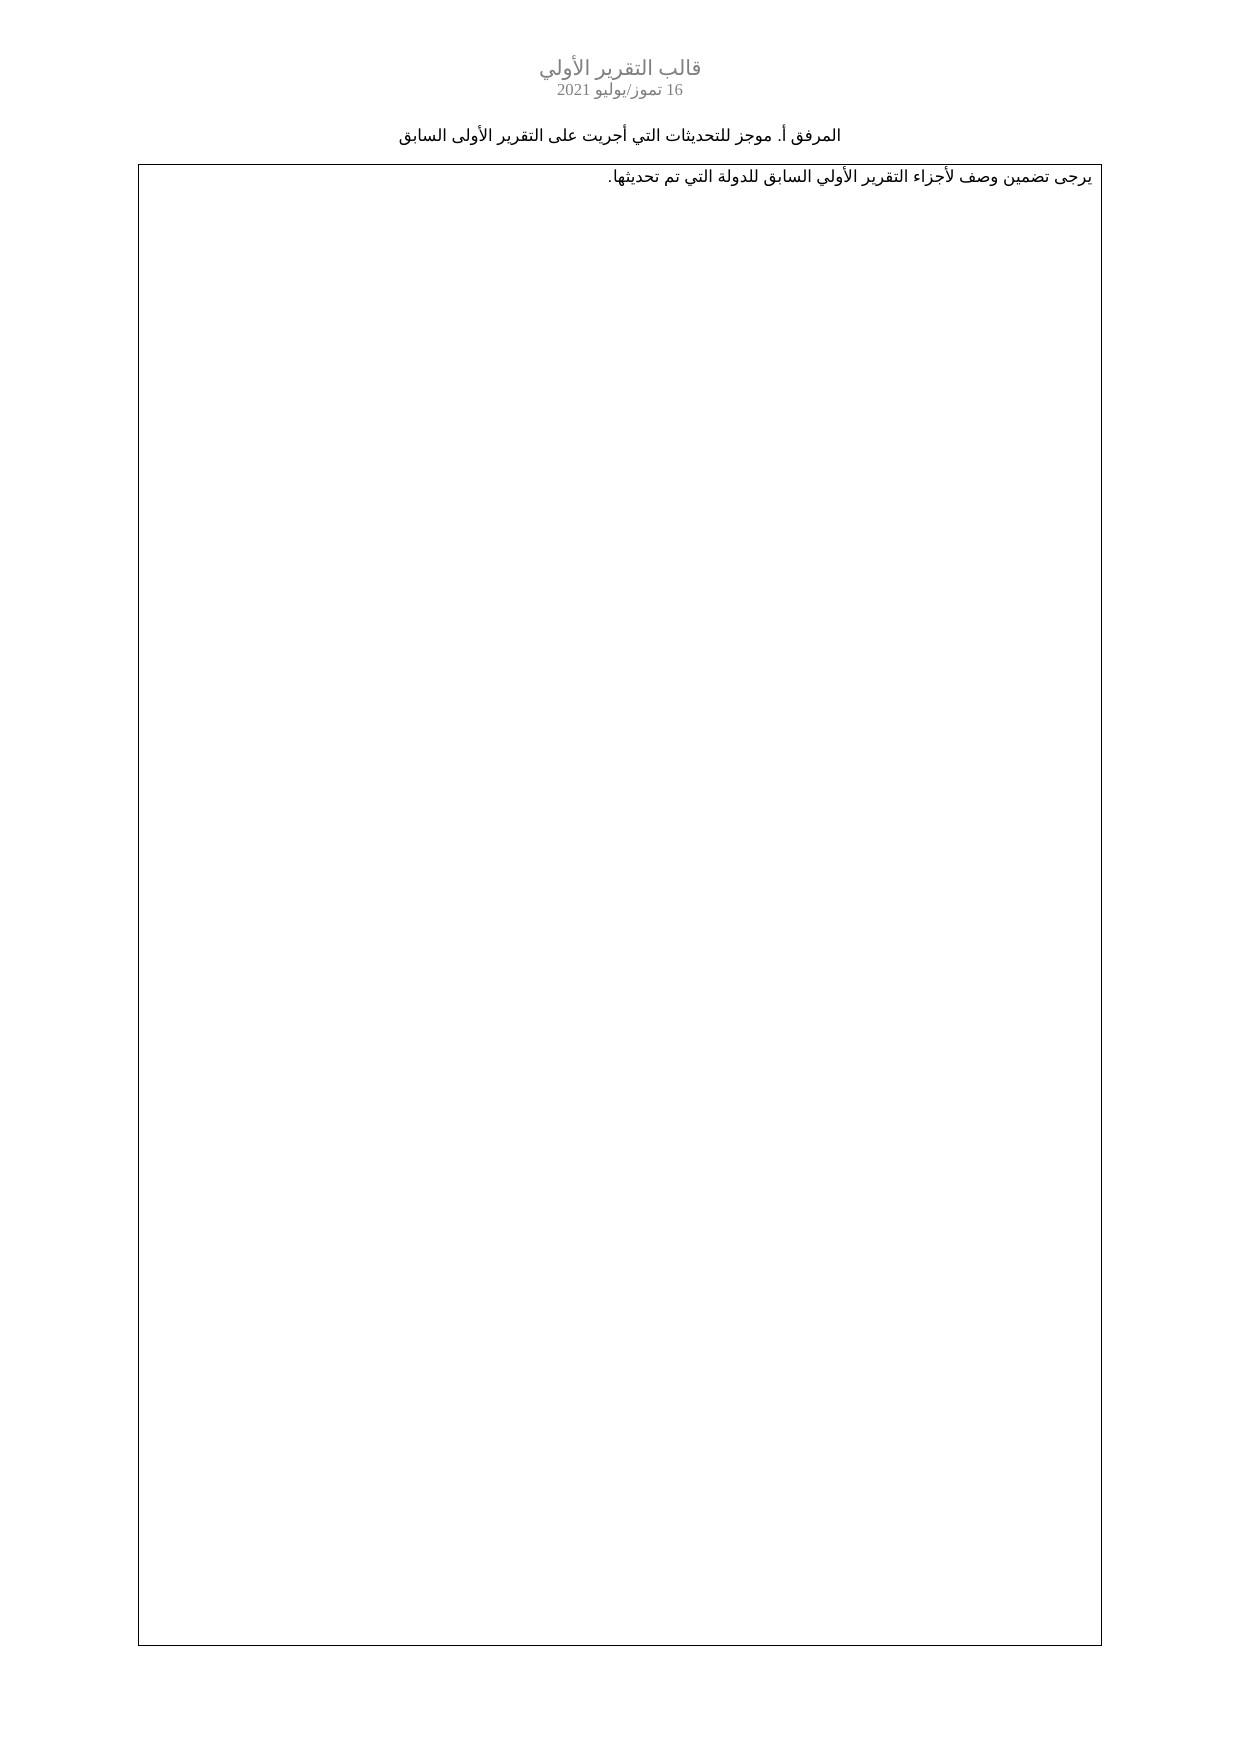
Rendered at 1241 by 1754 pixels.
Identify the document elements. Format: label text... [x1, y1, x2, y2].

text يرجى تضمين وصف لأجزاء التقرير الأولي السابق للدولة التي تم تحديثها. [139, 165, 1101, 186]
text المرفق أ. موجز للتحديثات التي أجريت على التقرير الأولى السابق [148, 126, 1092, 145]
